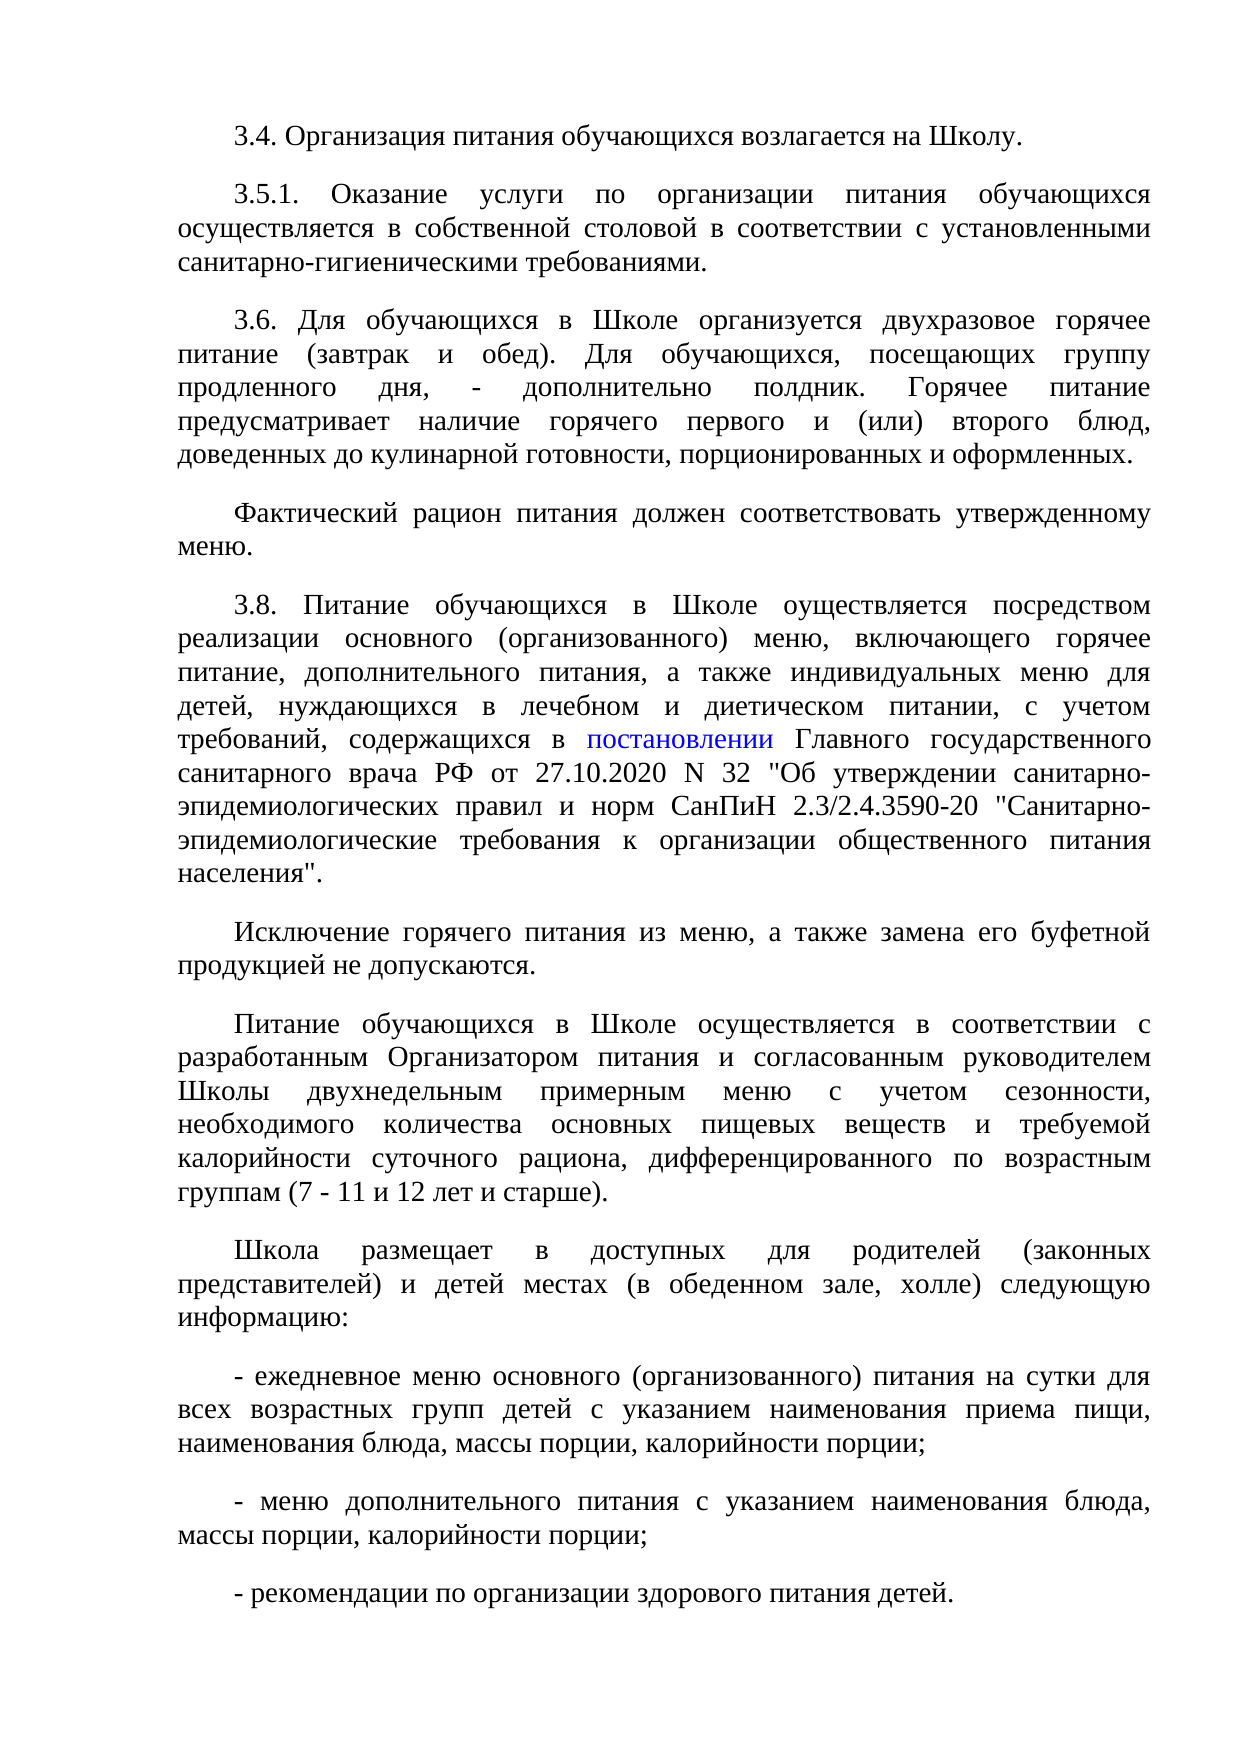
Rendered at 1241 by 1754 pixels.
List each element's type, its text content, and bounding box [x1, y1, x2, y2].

text Питание обучающихся в Школе осуществляется в соответствии с разработанным Организатором питания и согласованным руководителем Школы двухнедельным примерным меню с учетом сезонности, необходимого количества основных пищевых веществ и требуемой калорийности суточного рациона, дифференцированного по возрастным группам (7 - 11 и 12 лет и старше). [177, 1006, 1152, 1207]
text 3.4. Организация питания обучающихся возлагается на Школу. [177, 118, 1152, 152]
text - рекомендации по организации здорового питания детей. [177, 1576, 1152, 1609]
text - меню дополнительного питания с указанием наименования блюда, массы порции, калорийности порции; [177, 1483, 1152, 1551]
text Школа размещает в доступных для родителей (законных представителей) и детей местах (в обеденном зале, холле) следующую информацию: [177, 1232, 1152, 1333]
text Фактический рацион питания должен соответствовать утвержденному меню. [177, 495, 1152, 562]
text - ежедневное меню основного (организованного) питания на сутки для всех возрастных групп детей с указанием наименования приема пищи, наименования блюда, массы порции, калорийности порции; [177, 1358, 1152, 1458]
text 3.8. Питание обучающихся в Школе оуществляется посредством реализации основного (организованного) меню, включающего горячее питание, дополнительного питания, а также индивидуальных меню для детей, нуждающихся в лечебном и диетическом питании, с учетом требований, содержащихся в постановлении Главного государственного санитарного врача РФ от 27.10.2020 N 32 "Об утверждении санитарно-эпидемиологических правил и норм СанПиН 2.3/2.4.3590-20 "Санитарно-эпидемиологические требования к организации общественного питания населения". [177, 587, 1152, 889]
text Исключение горячего питания из меню, а также замена его буфетной продукцией не допускаются. [177, 914, 1152, 981]
text 3.6. Для обучающихся в Школе организуется двухразовое горячее питание (завтрак и обед). Для обучающихся, посещающих группу продленного дня, - дополнительно полдник. Горячее питание предусматривает наличие горячего первого и (или) второго блюд, доведенных до кулинарной готовности, порционированных и оформленных. [177, 302, 1152, 470]
text 3.5.1. Оказание услуги по организации питания обучающихся осуществляется в собственной столовой в соответствии с установленными санитарно-гигиеническими требованиями. [177, 177, 1152, 277]
